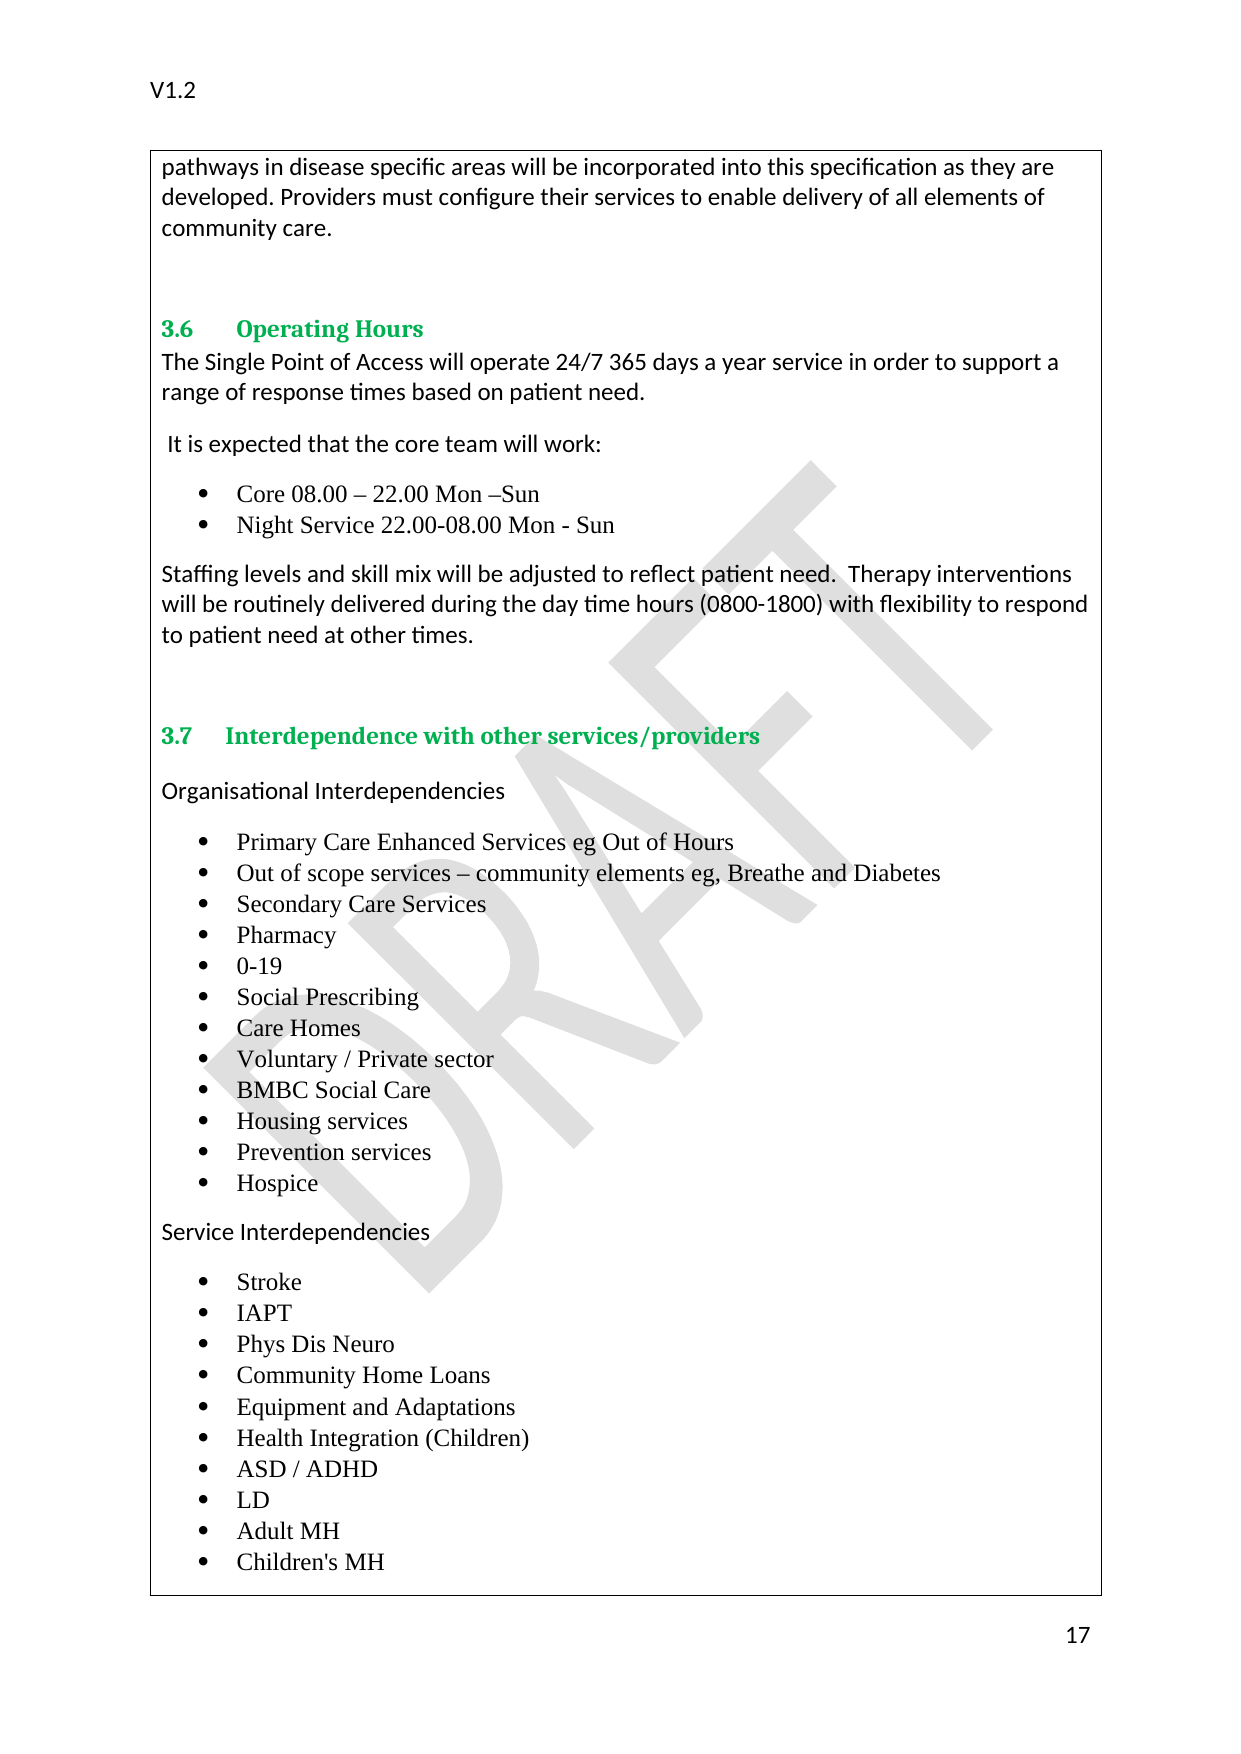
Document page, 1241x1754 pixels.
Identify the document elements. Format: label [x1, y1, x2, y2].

table_cell [151, 151, 1101, 1594]
